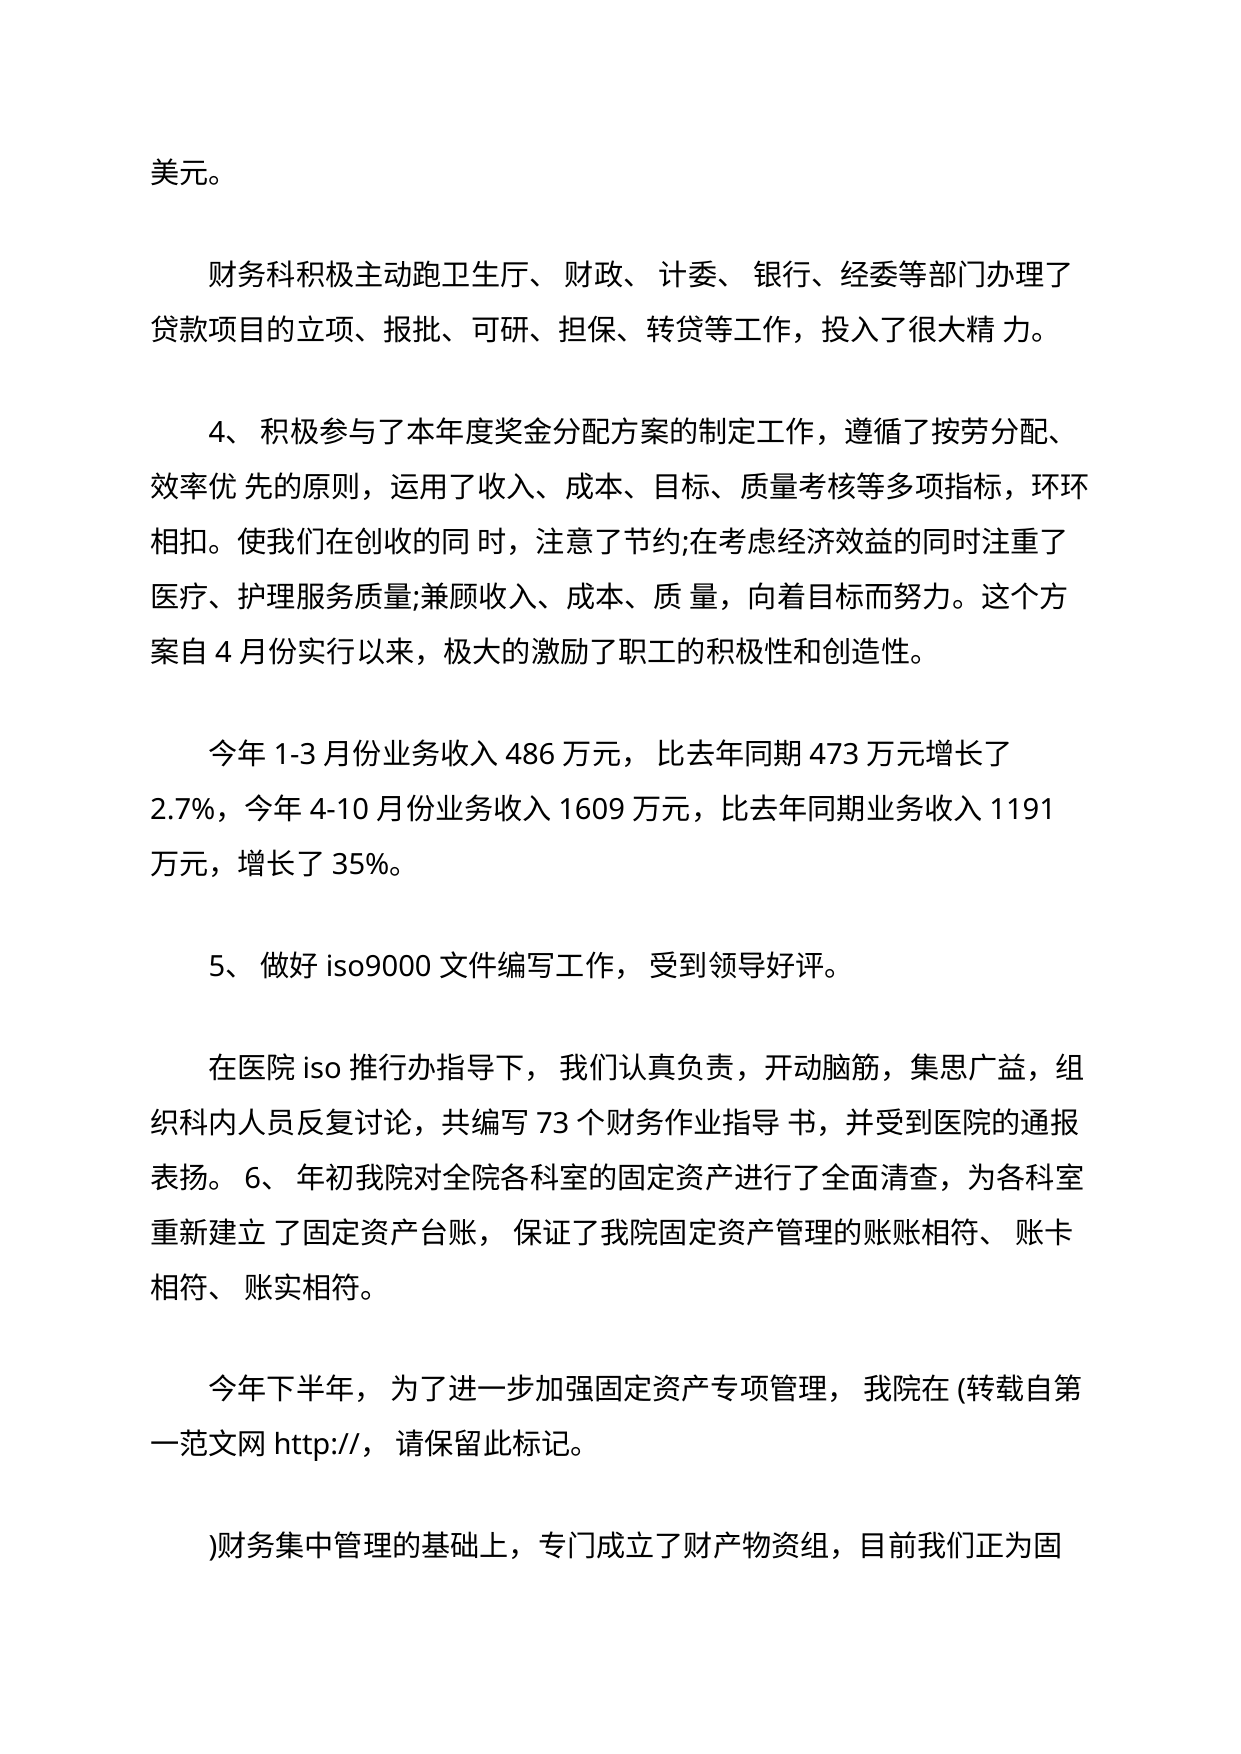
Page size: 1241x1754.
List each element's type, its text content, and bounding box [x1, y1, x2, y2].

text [150, 1523, 1090, 1565]
text 今年下半年， 为了进一步加强固定资产专项管理， 我院在 (转载自第一范文网 http://， 请保留此标记。 [150, 1366, 1090, 1463]
text 4、 积极参与了本年度奖金分配方案的制定工作，遵循了按劳分配、效率优 先的原则，运用了收入、成本、目标、质量考核等多项指标，环环相扣。使我们在创收的同 时，注意了节约;在考虑经济效益的同时注重了医疗、护理服务质量;兼顾收入、成本、质 量，向着目标而努力。这个方案自 4 月份实行以来，极大的激励了职工的积极性和创造性。 [150, 408, 1090, 671]
text 5、 做好 iso9000 文件编写工作， 受到领导好评。 [150, 942, 1090, 985]
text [150, 150, 1090, 192]
text 财务科积极主动跑卫生厅、 财政、 计委、 银行、经委等部门办理了贷款项目的立项、报批、可研、担保、转贷等工作，投入了很大精 力。 [150, 252, 1090, 349]
text 在医院 iso 推行办指导下， 我们认真负责，开动脑筋，集思广益，组织科内人员反复讨论，共编写 73 个财务作业指导 书，并受到医院的通报表扬。 6、 年初我院对全院各科室的固定资产进行了全面清查，为各科室重新建立 了固定资产台账， 保证了我院固定资产管理的账账相符、 账卡相符、 账实相符。 [150, 1044, 1090, 1306]
text 今年 1-3 月份业务收入 486 万元， 比去年同期 473 万元增长了 2.7%，今年 4-10 月份业务收入 1609 万元，比去年同期业务收入 1191 万元，增长了 35%。 [150, 730, 1090, 883]
